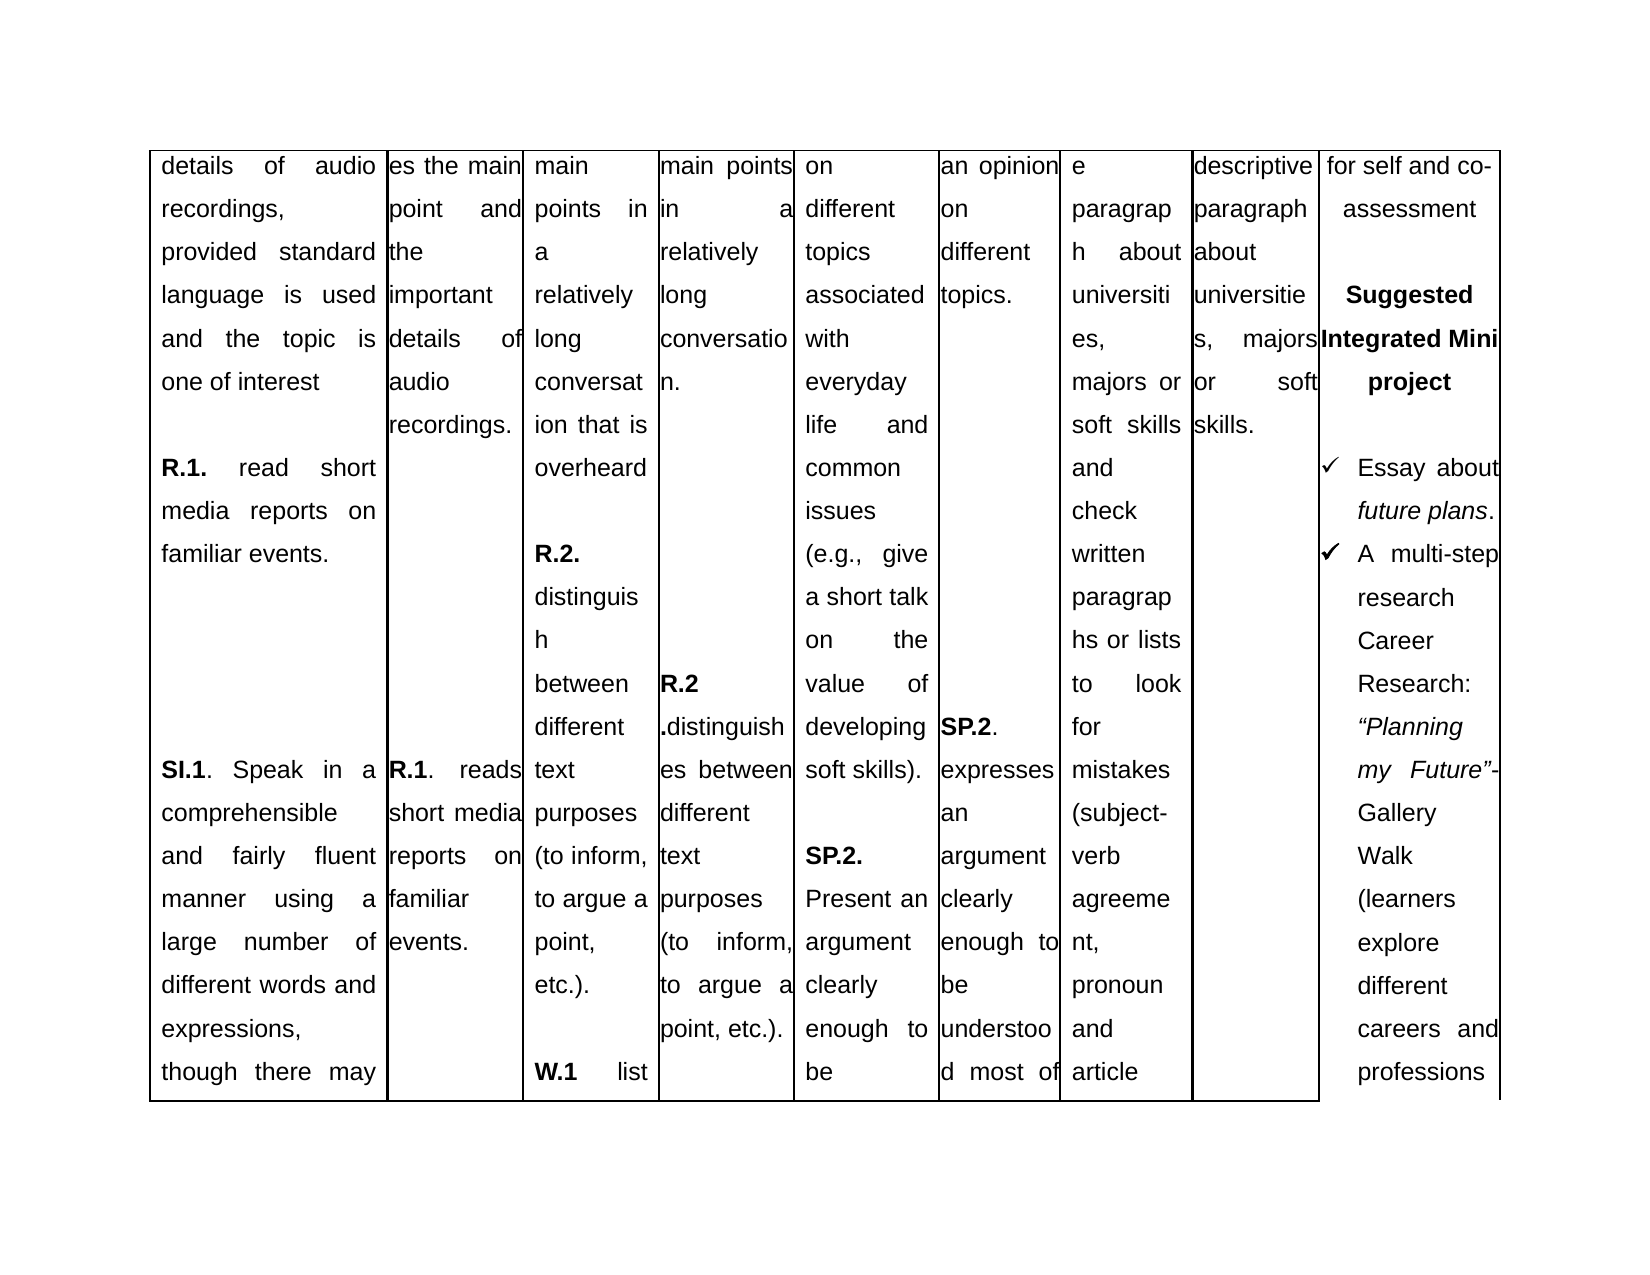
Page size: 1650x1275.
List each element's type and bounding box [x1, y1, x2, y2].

table_cell [795, 151, 938, 1100]
table_cell [151, 151, 386, 1100]
table_cell [389, 151, 522, 1100]
table_cell [1061, 151, 1191, 1100]
table_cell [1320, 151, 1499, 1100]
table_cell [660, 151, 793, 1100]
table_cell [940, 151, 1059, 1100]
table_cell [1194, 151, 1318, 1100]
table_cell [524, 151, 658, 1100]
